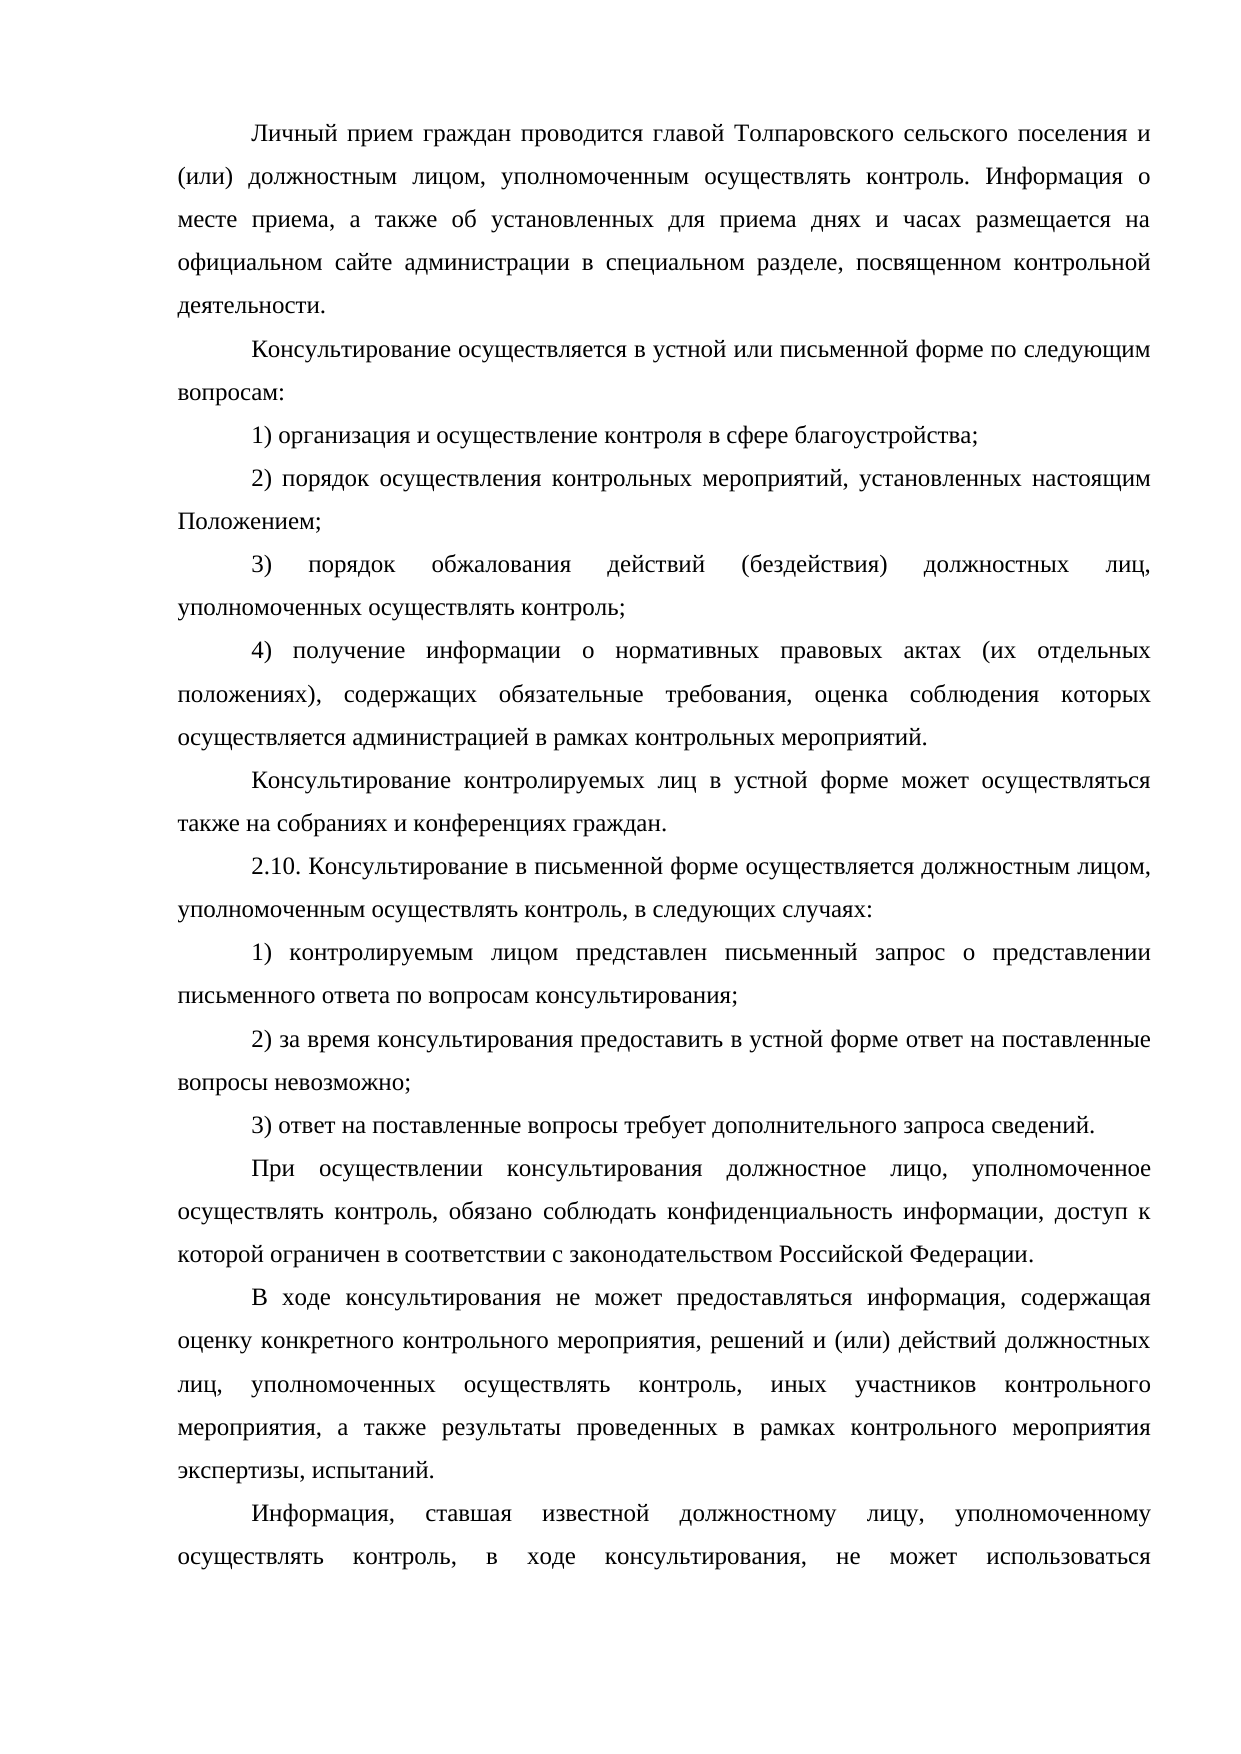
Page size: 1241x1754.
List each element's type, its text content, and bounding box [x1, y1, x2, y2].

text 1) контролируемым лицом представлен письменный запрос о представлении письменного ответа по вопросам консультирования; [177, 937, 1152, 1009]
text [177, 1498, 1152, 1570]
text 4) получение информации о нормативных правовых актах (их отдельных положениях), содержащих обязательные требования, оценка соблюдения которых осуществляется администрацией в рамках контрольных мероприятий. [177, 636, 1152, 751]
text 3) порядок обжалования действий (бездействия) должностных лиц, уполномоченных осуществлять контроль; [177, 549, 1152, 621]
text В ходе консультирования не может предоставляться информация, содержащая оценку конкретного контрольного мероприятия, решений и (или) действий должностных лиц, уполномоченных осуществлять контроль, иных участников контрольного мероприятия, а также результаты проведенных в рамках контрольного мероприятия экспертизы, испытаний. [177, 1282, 1152, 1484]
text 1) организация и осуществление контроля в сфере благоустройства; [177, 420, 1152, 449]
text Консультирование контролируемых лиц в устной форме может осуществляться также на собраниях и конференциях граждан. [177, 765, 1152, 837]
text Консультирование осуществляется в устной или письменной форме по следующим вопросам: [177, 334, 1152, 406]
text 2.10. Консультирование в письменной форме осуществляется должностным лицом, уполномоченным осуществлять контроль, в следующих случаях: [177, 851, 1152, 923]
text При осуществлении консультирования должностное лицо, уполномоченное осуществлять контроль, обязано соблюдать конфиденциальность информации, доступ к которой ограничен в соответствии с законодательством Российской Федерации. [177, 1153, 1152, 1268]
text Личный прием граждан проводится главой Толпаровского сельского поселения и (или) должностным лицом, уполномоченным осуществлять контроль. Информация о месте приема, а также об установленных для приема днях и часах размещается на официальном сайте администрации в специальном разделе, посвященном контрольной деятельности. [177, 118, 1152, 319]
text 3) ответ на поставленные вопросы требует дополнительного запроса сведений. [177, 1110, 1152, 1139]
text 2) за время консультирования предоставить в устной форме ответ на поставленные вопросы невозможно; [177, 1024, 1152, 1096]
text 2) порядок осуществления контрольных мероприятий, установленных настоящим Положением; [177, 463, 1152, 535]
